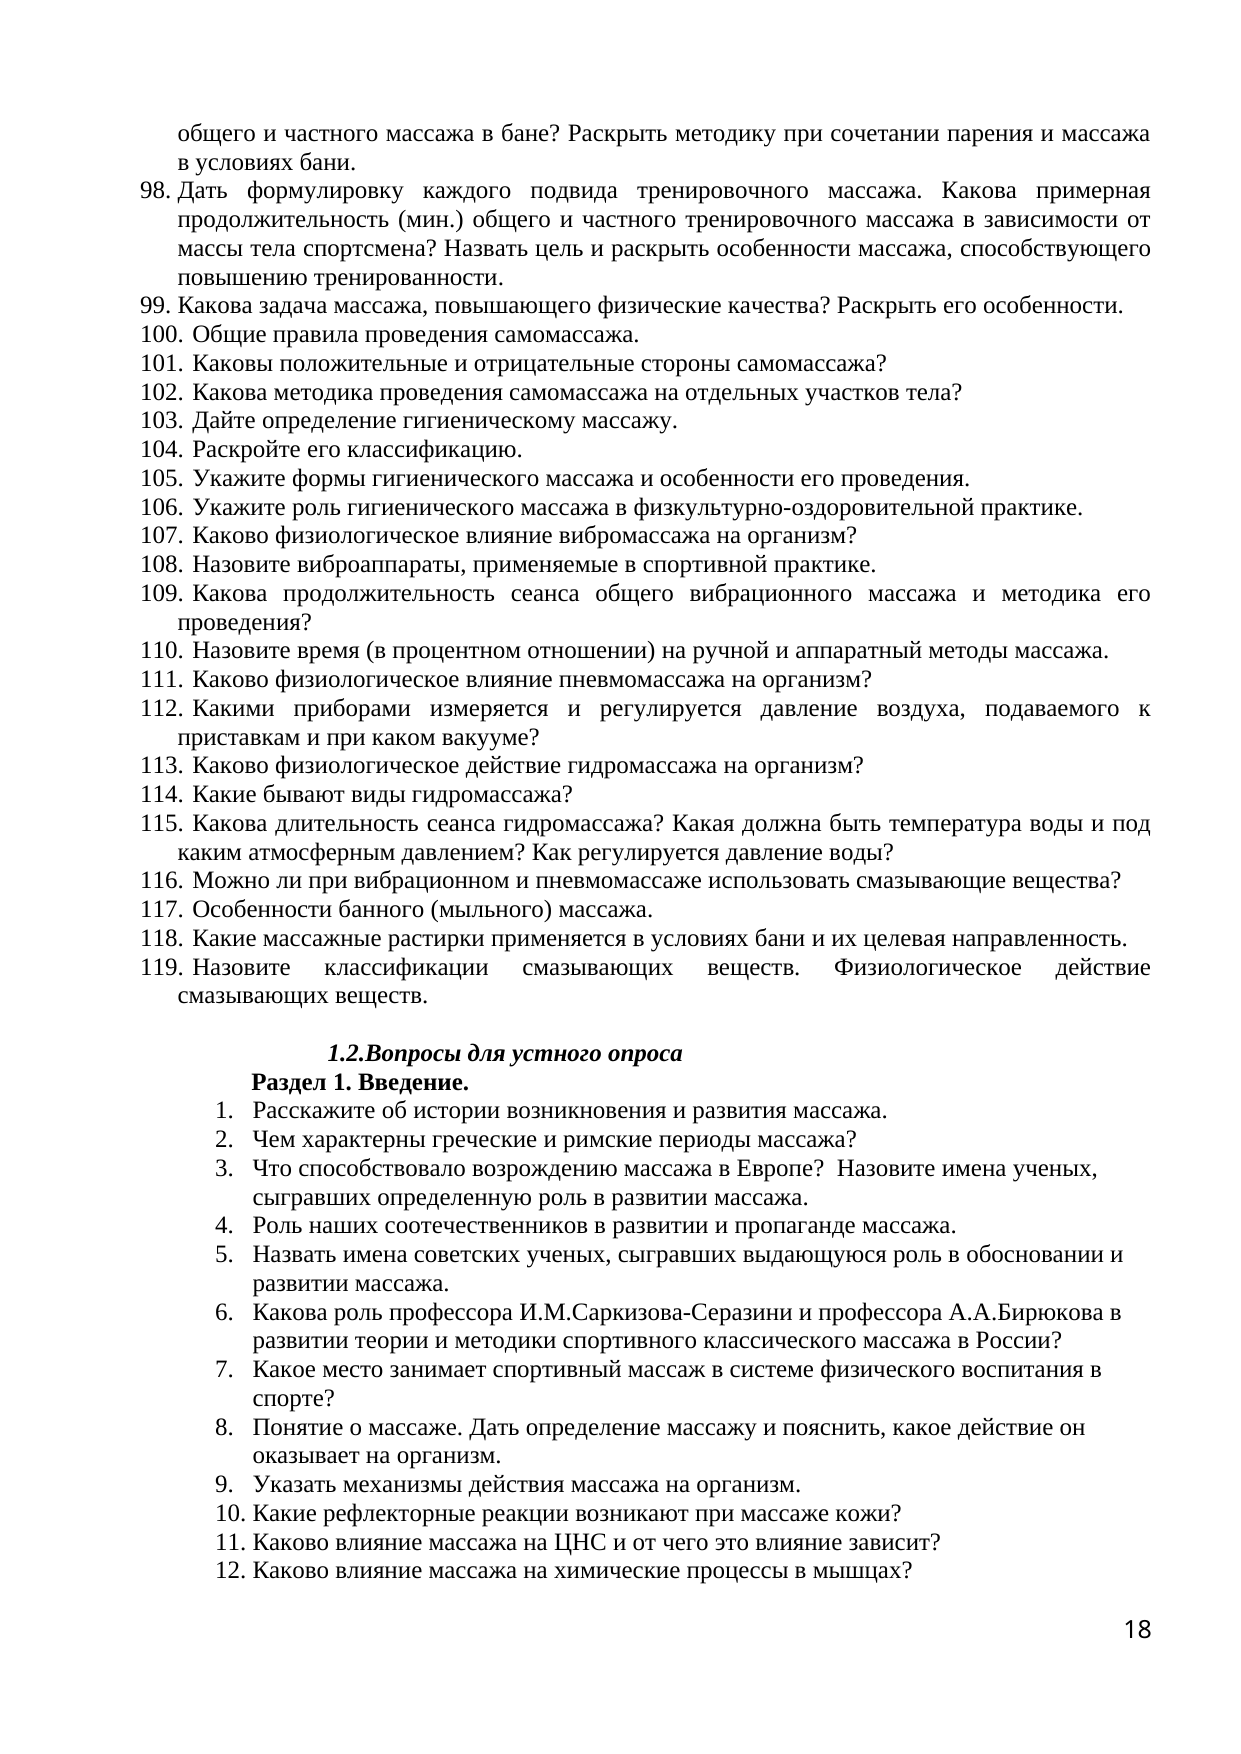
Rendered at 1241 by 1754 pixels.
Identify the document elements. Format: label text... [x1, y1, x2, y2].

list Какова роль профессора И.М.Саркизова-Серазини и профессора А.А.Бирюкова в развитии теории и методики спортивного классического массажа в России? [215, 1297, 1152, 1354]
list Каково влияние массажа на ЦНС и от чего это влияние зависит? [215, 1527, 1152, 1556]
list Какова задача массажа, повышающего физические качества? Раскрыть его особенности. [140, 291, 1152, 319]
list Что способствовало возрождению массажа в Европе? Назовите имена ученых, сыгравших определенную роль в развитии массажа. [215, 1153, 1152, 1211]
list Какие рефлекторные реакции возникают при массаже кожи? [215, 1498, 1152, 1527]
list Расскажите об истории возникновения и развития массажа. [215, 1096, 1152, 1124]
list Назовите классификации смазывающих веществ. Физиологическое действие смазывающих веществ. [140, 952, 1152, 1009]
list Можно ли при вибрационном и пневмомассаже использовать смазывающие вещества? [140, 866, 1152, 894]
list Назвать имена советских ученых, сыгравших выдающуюся роль в обосновании и развитии массажа. [215, 1239, 1152, 1297]
list Чем характерны греческие и римские периоды массажа? [215, 1124, 1152, 1153]
text 1.2.Вопросы для устного опроса [251, 1038, 1152, 1067]
list Укажите формы гигиенического массажа и особенности его проведения. [140, 463, 1152, 492]
list Дайте определение гигиеническому массажу. [140, 406, 1152, 434]
list Понятие о массаже. Дать определение массажу и пояснить, какое действие он оказывает на организм. [215, 1412, 1152, 1469]
list Каковы положительные и отрицательные стороны самомассажа? [140, 348, 1152, 377]
list Какое место занимает спортивный массаж в системе физического воспитания в спорте? [215, 1354, 1152, 1412]
list Каково влияние массажа на химические процессы в мышцах? [215, 1556, 1152, 1584]
list Какова продолжительность сеанса общего вибрационного массажа и методика его проведения? [140, 578, 1152, 636]
list Назовите виброаппараты, применяемые в спортивной практике. [140, 549, 1152, 578]
list Каково физиологическое влияние вибромассажа на организм? [140, 521, 1152, 549]
text Раздел 1. Введение. [251, 1067, 1152, 1096]
list Какие бывают виды гидромассажа? [140, 779, 1152, 808]
list Какова методика проведения самомассажа на отдельных участков тела? [140, 377, 1152, 406]
list Каково физиологическое действие гидромассажа на организм? [140, 751, 1152, 779]
list Какие массажные растирки применяется в условиях бани и их целевая направленность. [140, 923, 1152, 952]
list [140, 118, 1152, 176]
list Дать формулировку каждого подвида тренировочного массажа. Какова примерная продолжительность (мин.) общего и частного тренировочного массажа в зависимости от массы тела спортсмена? Назвать цель и раскрыть особенности массажа, способствующего повышению тренированности. [140, 176, 1152, 291]
list Каково физиологическое влияние пневмомассажа на организм? [140, 664, 1152, 693]
list Назовите время (в процентном отношении) на ручной и аппаратный методы массажа. [140, 636, 1152, 664]
list Какова длительность сеанса гидромассажа? Какая должна быть температура воды и под каким атмосферным давлением? Как регулируется давление воды? [140, 808, 1152, 866]
list Укажите роль гигиенического массажа в физкультурно-оздоровительной практике. [140, 492, 1152, 521]
list Какими приборами измеряется и регулируется давление воздуха, подаваемого к приставкам и при каком вакууме? [140, 693, 1152, 751]
list Раскройте его классификацию. [140, 434, 1152, 463]
list Особенности банного (мыльного) массажа. [140, 894, 1152, 923]
list Роль наших соотечественников в развитии и пропаганде массажа. [215, 1211, 1152, 1239]
list Указать механизмы действия массажа на организм. [215, 1469, 1152, 1498]
list Общие правила проведения самомассажа. [140, 319, 1152, 348]
